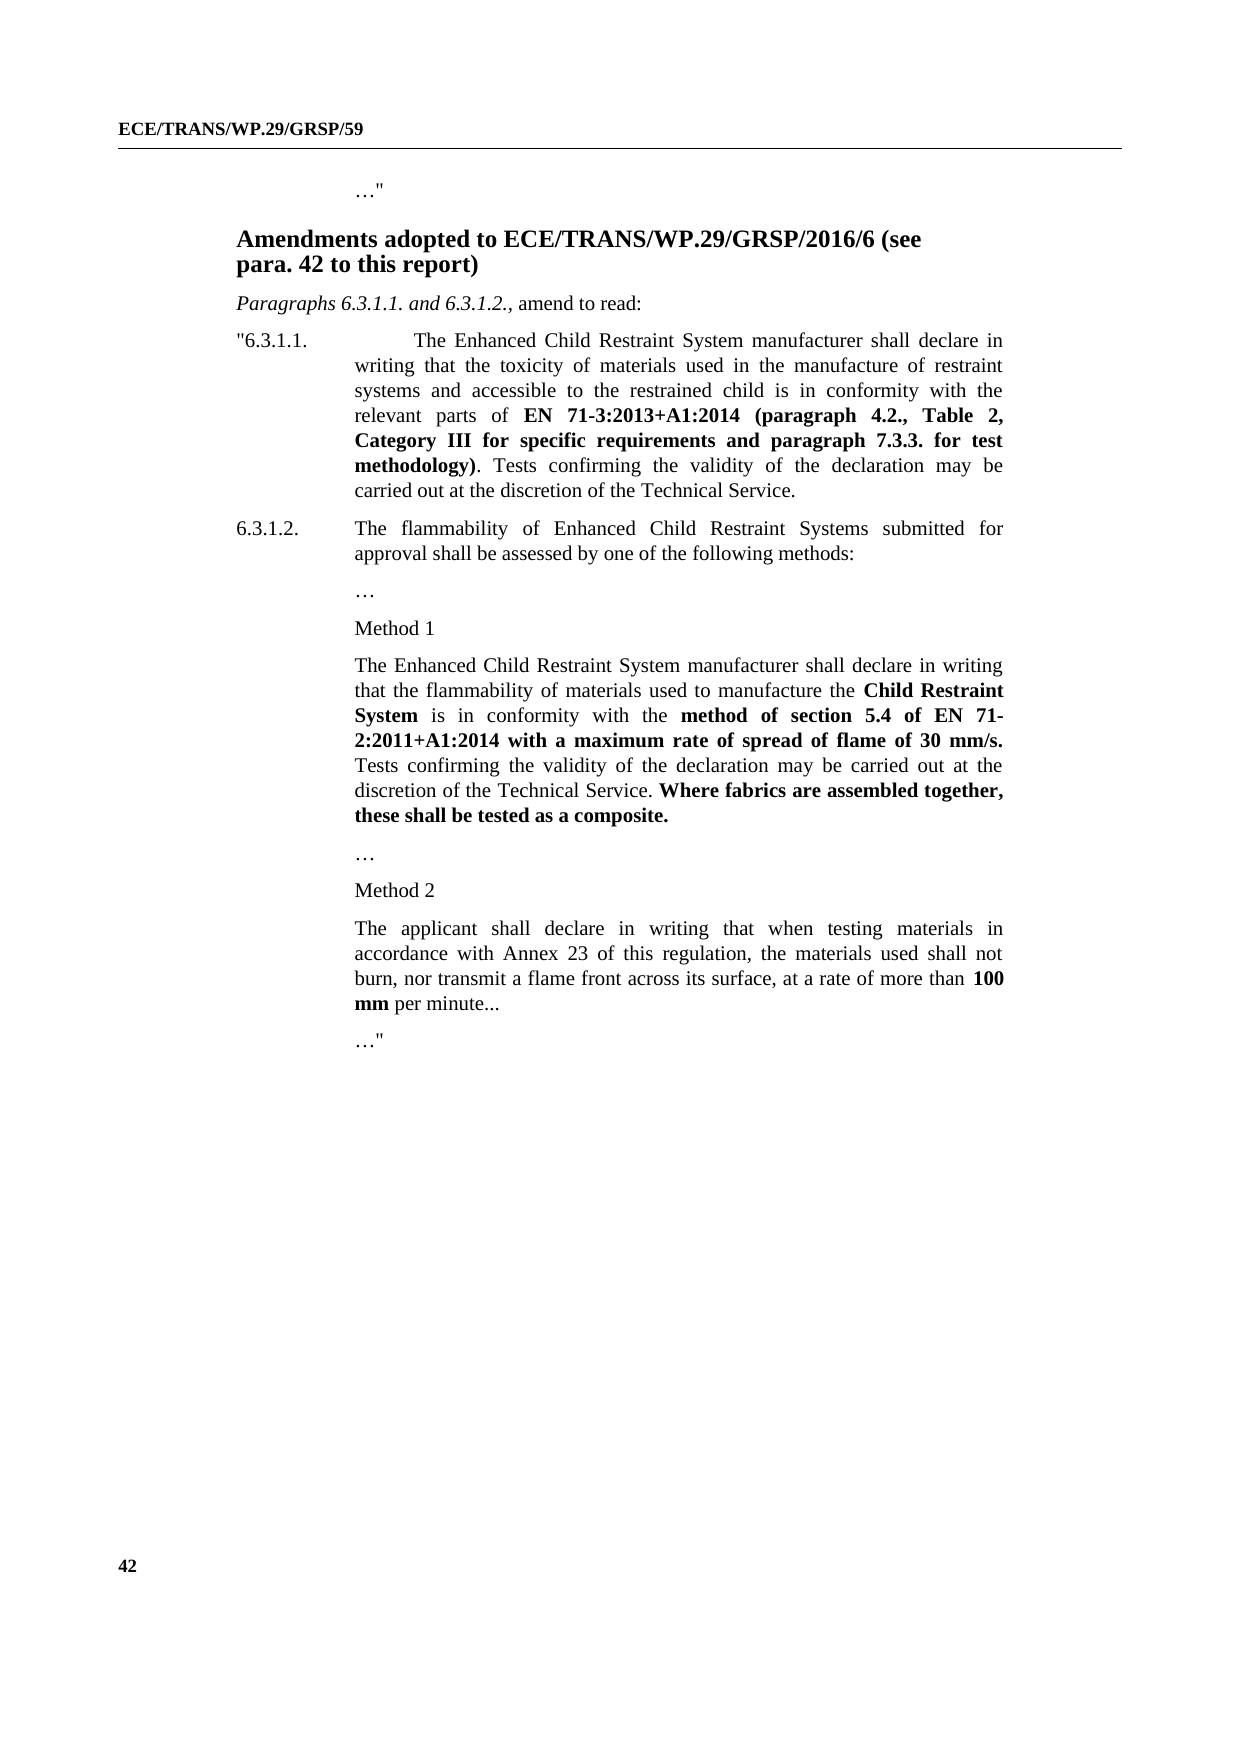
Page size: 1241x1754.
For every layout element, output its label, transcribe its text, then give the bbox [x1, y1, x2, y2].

text … [354, 577, 1004, 602]
text …" [354, 1027, 1004, 1052]
text … [354, 840, 1004, 865]
text 6.3.1.2. The flammability of Enhanced Child Restraint Systems submitted for approval shall be assessed by one of the following methods: [236, 515, 1004, 565]
text …" [354, 177, 1004, 202]
text Amendments adopted to ECE/TRANS/WP.29/GRSP/2016/6 (see para. 42 to this report) [118, 227, 1004, 277]
text Paragraphs 6.3.1.1. and 6.3.1.2., amend to read: [118, 290, 1004, 315]
text The Enhanced Child Restraint System manufacturer shall declare in writing that the flammability of materials used to manufacture the Child Restraint System is in conformity with the method of section 5.4 of EN 71-2:2011+A1:2014 with a maximum rate of spread of flame of 30 mm/s. Tests confirming the validity of the declaration may be carried out at the discretion of the Technical Service. Where fabrics are assembled together, these shall be tested as a composite. [354, 652, 1004, 827]
text "6.3.1.1. The Enhanced Child Restraint System manufacturer shall declare in writing that the toxicity of materials used in the manufacture of restraint systems and accessible to the restrained child is in conformity with the relevant parts of EN 71-3:2013+A1:2014 (paragraph 4.2., Table 2, Category III for specific requirements and paragraph 7.3.3. for test methodology). Tests confirming the validity of the declaration may be carried out at the discretion of the Technical Service. [236, 327, 1004, 502]
text Method 2 [236, 877, 1004, 902]
text Method 1 [354, 615, 1004, 640]
text The applicant shall declare in writing that when testing materials in accordance with Annex 23 of this regulation, the materials used shall not burn, nor transmit a flame front across its surface, at a rate of more than 100 mm per minute... [354, 915, 1004, 1015]
